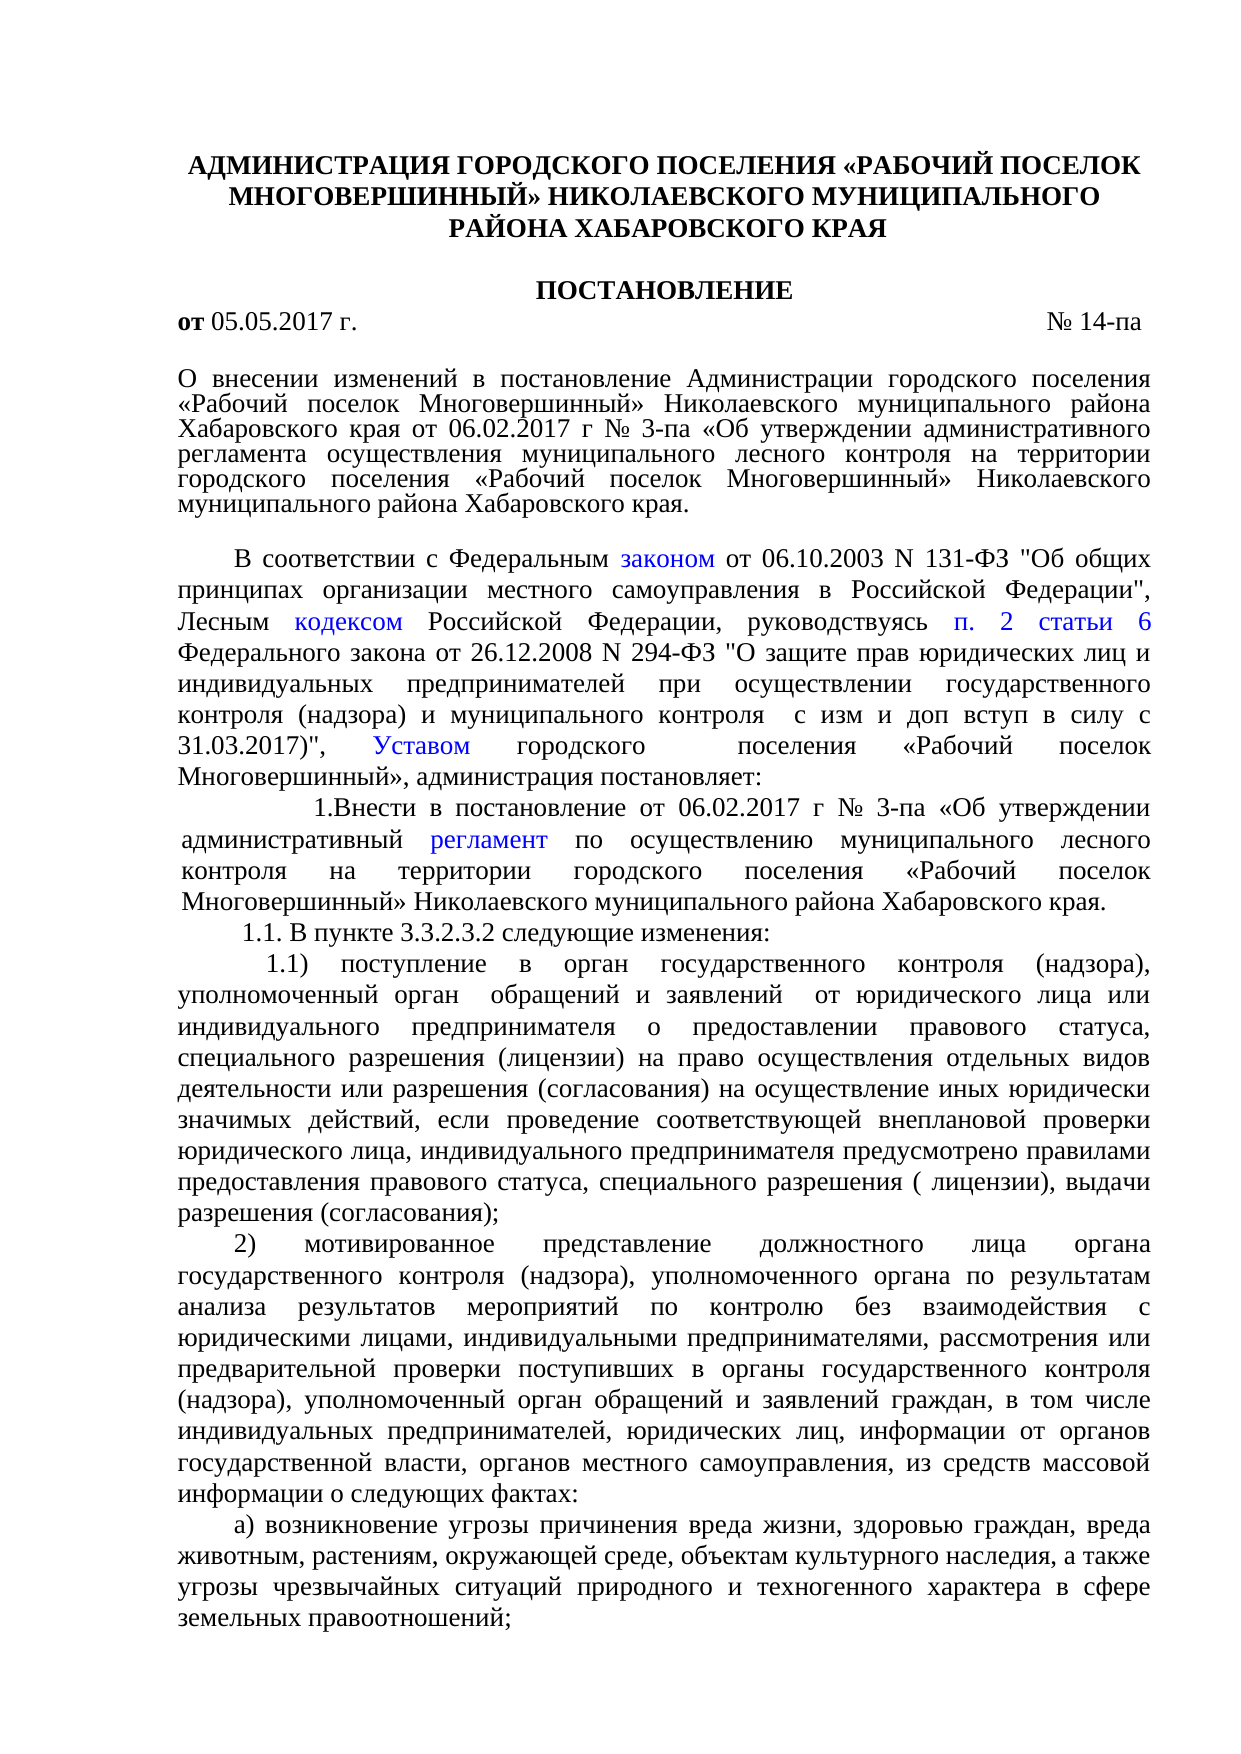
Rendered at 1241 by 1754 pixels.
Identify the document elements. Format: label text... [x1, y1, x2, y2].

title ПОСТАНОВЛЕНИЕ [177, 274, 1152, 305]
text 1.Внести в постановление от 06.02.2017 г № 3-па «Об утверждении административный регламент по осуществлению муниципального лесного контроля на территории городского поселения «Рабочий поселок Многовершинный» Николаевского муниципального района Хабаровского края. [181, 792, 1152, 916]
title РАЙОНА ХАБАРОВСКОГО КРАЯ [177, 212, 1152, 243]
text 1.1) поступление в орган государственного контроля (надзора), уполномоченный орган обращений и заявлений от юридического лица или индивидуального предпринимателя о предоставлении правового статуса, специального разрешения (лицензии) на право осуществления отдельных видов деятельности или разрешения (согласования) на осуществление иных юридически значимых действий, если проведение соответствующей внеплановой проверки юридического лица, индивидуального предпринимателя предусмотрено правилами предоставления правового статуса, специального разрешения ( лицензии), выдачи разрешения (согласования); [177, 947, 1152, 1228]
text 1.1. В пункте 3.3.2.3.2 следующие изменения: [181, 916, 1152, 947]
text 2) мотивированное представление должностного лица органа государственного контроля (надзора), уполномоченного органа по результатам анализа результатов мероприятий по контролю без взаимодействия с юридическими лицами, индивидуальными предпринимателями, рассмотрения или предварительной проверки поступивших в органы государственного контроля (надзора), уполномоченный орган обращений и заявлений граждан, в том числе индивидуальных предпринимателей, юридических лиц, информации от органов государственной власти, органов местного самоуправления, из средств массовой информации о следующих фактах: [177, 1228, 1152, 1508]
text В соответствии с Федеральным законом от 06.10.2003 N 131-ФЗ "Об общих принципах организации местного самоуправления в Российской Федерации", Лесным кодексом Российской Федерации, руководствуясь п. 2 статьи 6 Федерального закона от 26.12.2008 N 294-ФЗ "О защите прав юридических лиц и индивидуальных предпринимателей при осуществлении государственного контроля (надзора) и муниципального контроля с изм и доп вступ в силу с 31.03.2017)", Уставом городского поселения «Рабочий поселок Многовершинный», администрация постановляет: [177, 542, 1152, 792]
title О внесении изменений в постановление Администрации городского поселения «Рабочий поселок Многовершинный» Николаевского муниципального района Хабаровского края от 06.02.2017 г № 3-па «Об утверждении административного регламента осуществления муниципального лесного контроля на территории городского поселения «Рабочий поселок Многовершинный» Николаевского муниципального района Хабаровского края. [177, 367, 1152, 517]
text а) возникновение угрозы причинения вреда жизни, здоровью граждан, вреда животным, растениям, окружающей среде, объектам культурного наследия, а также угрозы чрезвычайных ситуаций природного и техногенного характера в сфере земельных правоотношений; [177, 1508, 1152, 1632]
title от 05.05.2017 г. № 14-па [177, 305, 1152, 336]
title АДМИНИСТРАЦИЯ ГОРОДСКОГО ПОСЕЛЕНИЯ «РАБОЧИЙ ПОСЕЛОК МНОГОВЕРШИННЫЙ» НИКОЛАЕВСКОГО МУНИЦИПАЛЬНОГО [177, 149, 1152, 212]
